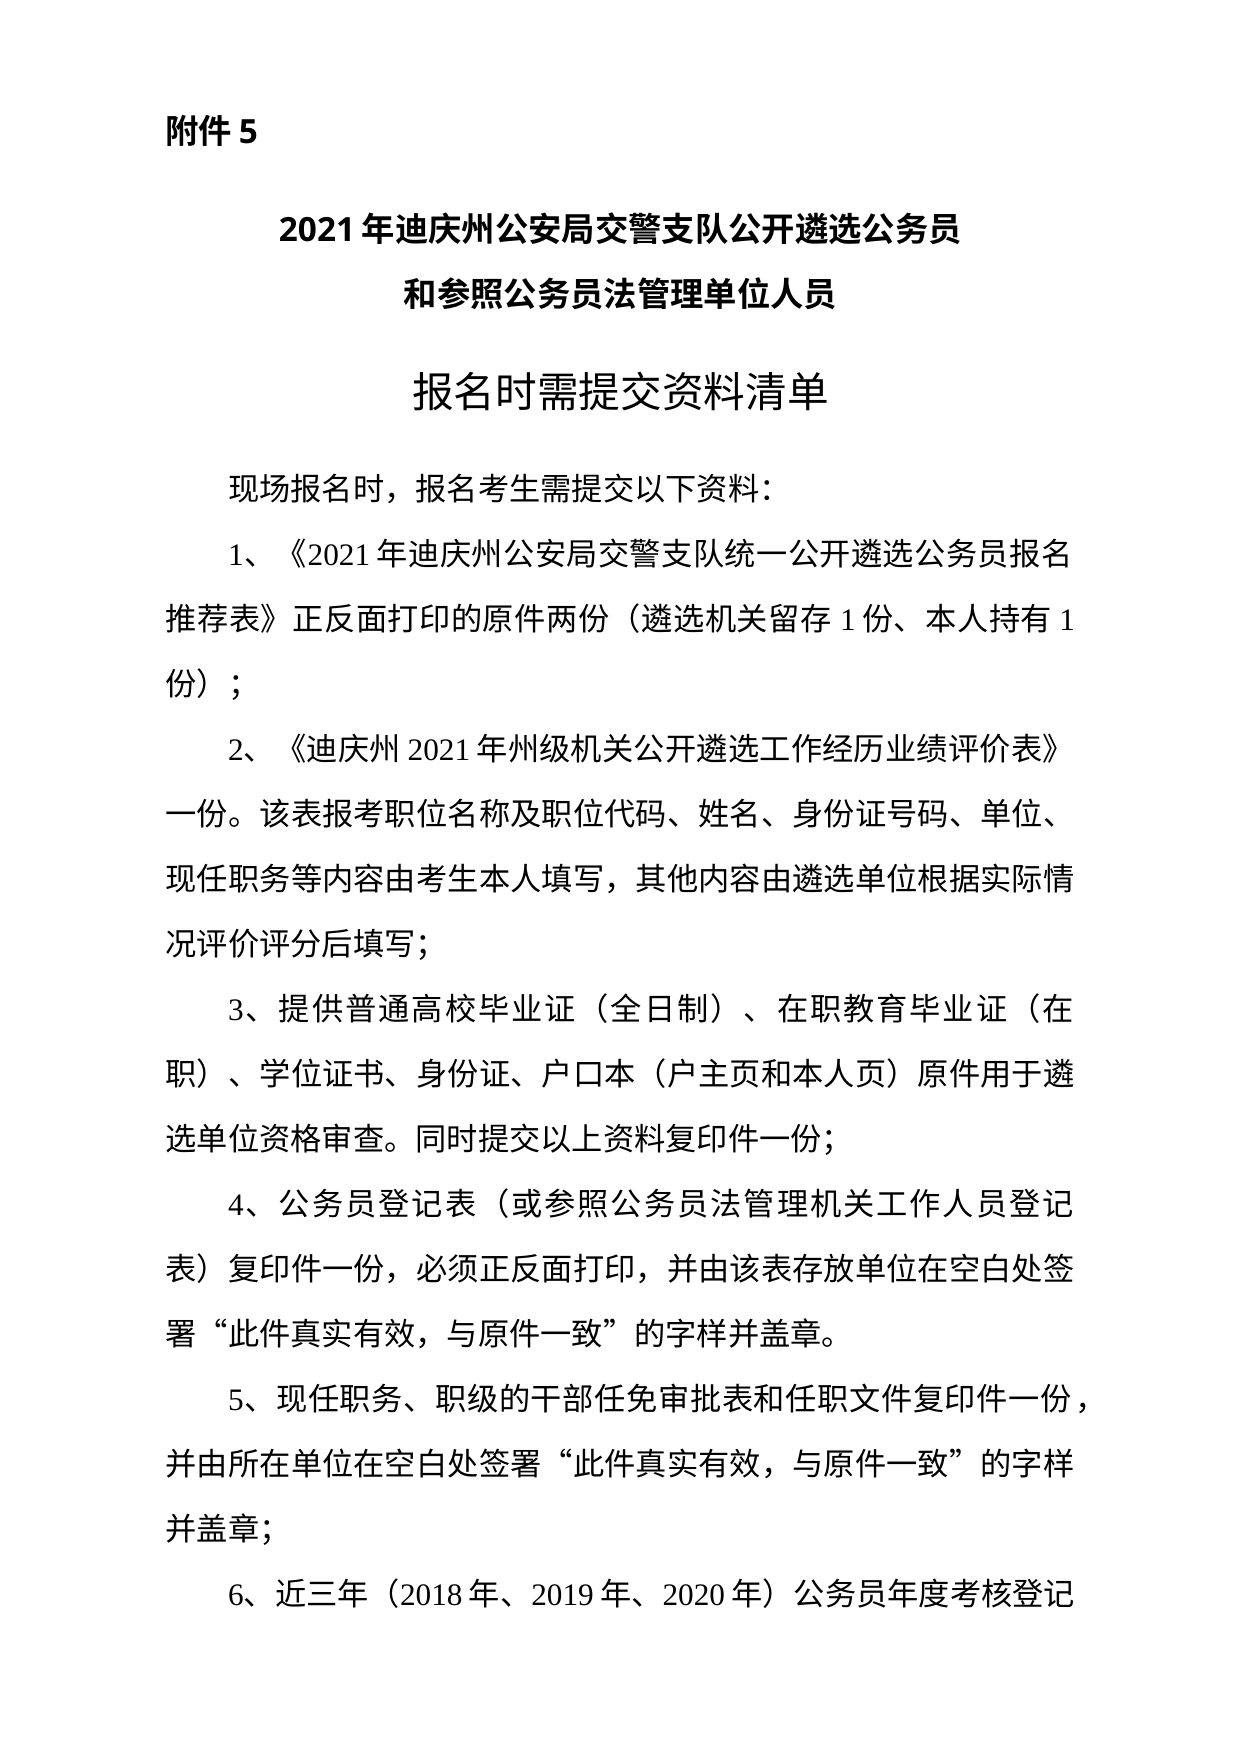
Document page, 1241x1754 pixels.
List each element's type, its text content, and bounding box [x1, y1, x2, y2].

text 2021年迪庆州公安局交警支队公开遴选公务员 [165, 194, 1075, 259]
text 和参照公务员法管理单位人员 [165, 259, 1075, 324]
text 现场报名时，报名考生需提交以下资料： [165, 454, 1075, 519]
text 报名时需提交资料清单 [165, 357, 1075, 422]
text 附件5 [165, 97, 1075, 162]
text 1、《2021年迪庆州公安局交警支队统一公开遴选公务员报名推荐表》正反面打印的原件两份（遴选机关留存1份、本人持有1份）； [165, 519, 1075, 714]
text 3、提供普通高校毕业证（全日制）、在职教育毕业证（在职）、学位证书、身份证、户口本（户主页和本人页）原件用于遴选单位资格审查。同时提交以上资料复印件一份； [165, 974, 1075, 1169]
text 5、现任职务、职级的干部任免审批表和任职文件复印件一份，并由所在单位在空白处签署“此件真实有效，与原件一致”的字样并盖章； [165, 1364, 1075, 1559]
text 4、公务员登记表（或参照公务员法管理机关工作人员登记表）复印件一份，必须正反面打印，并由该表存放单位在空白处签署“此件真实有效，与原件一致”的字样并盖章。 [165, 1169, 1075, 1364]
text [165, 1559, 1075, 1624]
text 2、《迪庆州2021年州级机关公开遴选工作经历业绩评价表》一份。该表报考职位名称及职位代码、姓名、身份证号码、单位、现任职务等内容由考生本人填写，其他内容由遴选单位根据实际情况评价评分后填写； [165, 714, 1075, 974]
